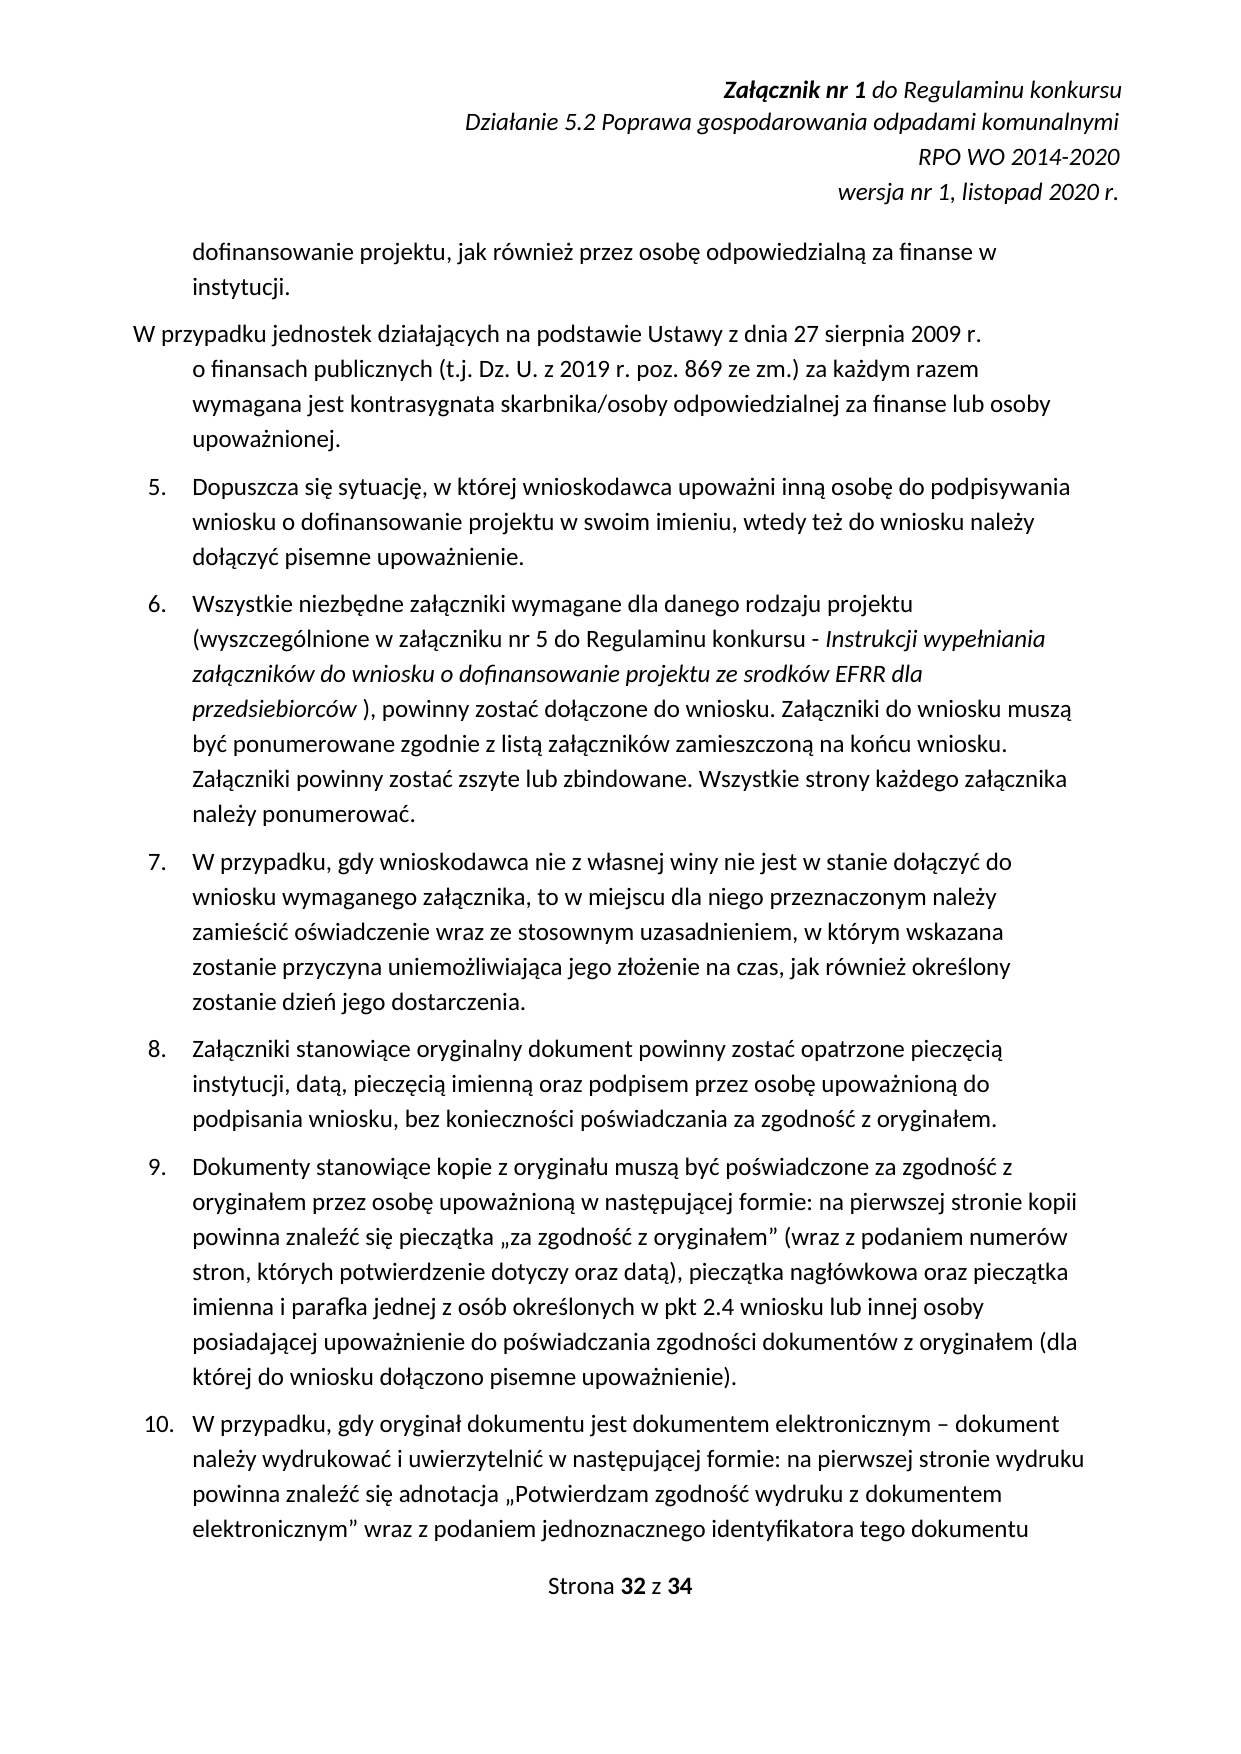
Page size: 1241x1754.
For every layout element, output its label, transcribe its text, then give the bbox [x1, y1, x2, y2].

text W przypadku jednostek działających na podstawie Ustawy z dnia 27 sierpnia 2009 r. o finansach publicznych (t.j. Dz. U. z 2019 r. poz. 869 ze zm.) za każdym razem wymagana jest kontrasygnata skarbnika/osoby odpowiedzialnej za finanse lub osoby upoważnionej. [133, 319, 1093, 454]
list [148, 236, 1093, 302]
list Załączniki stanowiące oryginalny dokument powinny zostać opatrzone pieczęcią instytucji, datą, pieczęcią imienną oraz podpisem przez osobę upoważnioną do podpisania wniosku, bez konieczności poświadczania za zgodność z oryginałem. [148, 1034, 1093, 1134]
list Wszystkie niezbędne załączniki wymagane dla danego rodzaju projektu (wyszczególnione w załączniku nr 5 do Regulaminu konkursu - Instrukcji wypełniania załączników do wniosku o dofinansowanie projektu ze srodków EFRR dla przedsiebiorców ), powinny zostać dołączone do wniosku. Załączniki do wniosku muszą być ponumerowane zgodnie z listą załączników zamieszczoną na końcu wniosku. Załączniki powinny zostać zszyte lub zbindowane. Wszystkie strony każdego załącznika należy ponumerować. [148, 589, 1093, 829]
list Dopuszcza się sytuację, w której wnioskodawca upoważni inną osobę do podpisywania wniosku o dofinansowanie projektu w swoim imieniu, wtedy też do wniosku należy dołączyć pisemne upoważnienie. [148, 471, 1093, 572]
list Dokumenty stanowiące kopie z oryginału muszą być poświadczone za zgodność z oryginałem przez osobę upoważnioną w następującej formie: na pierwszej stronie kopii powinna znaleźć się pieczątka „za zgodność z oryginałem” (wraz z podaniem numerów stron, których potwierdzenie dotyczy oraz datą), pieczątka nagłówkowa oraz pieczątka imienna i parafka jednej z osób określonych w pkt 2.4 wniosku lub innej osoby posiadającej upoważnienie do poświadczania zgodności dokumentów z oryginałem (dla której do wniosku dołączono pisemne upoważnienie). [148, 1151, 1093, 1392]
list W przypadku, gdy wnioskodawca nie z własnej winy nie jest w stanie dołączyć do wniosku wymaganego załącznika, to w miejscu dla niego przeznaczonym należy zamieścić oświadczenie wraz ze stosownym uzasadnieniem, w którym wskazana zostanie przyczyna uniemożliwiająca jego złożenie na czas, jak również określony zostanie dzień jego dostarczenia. [148, 846, 1093, 1017]
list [143, 1409, 1093, 1544]
